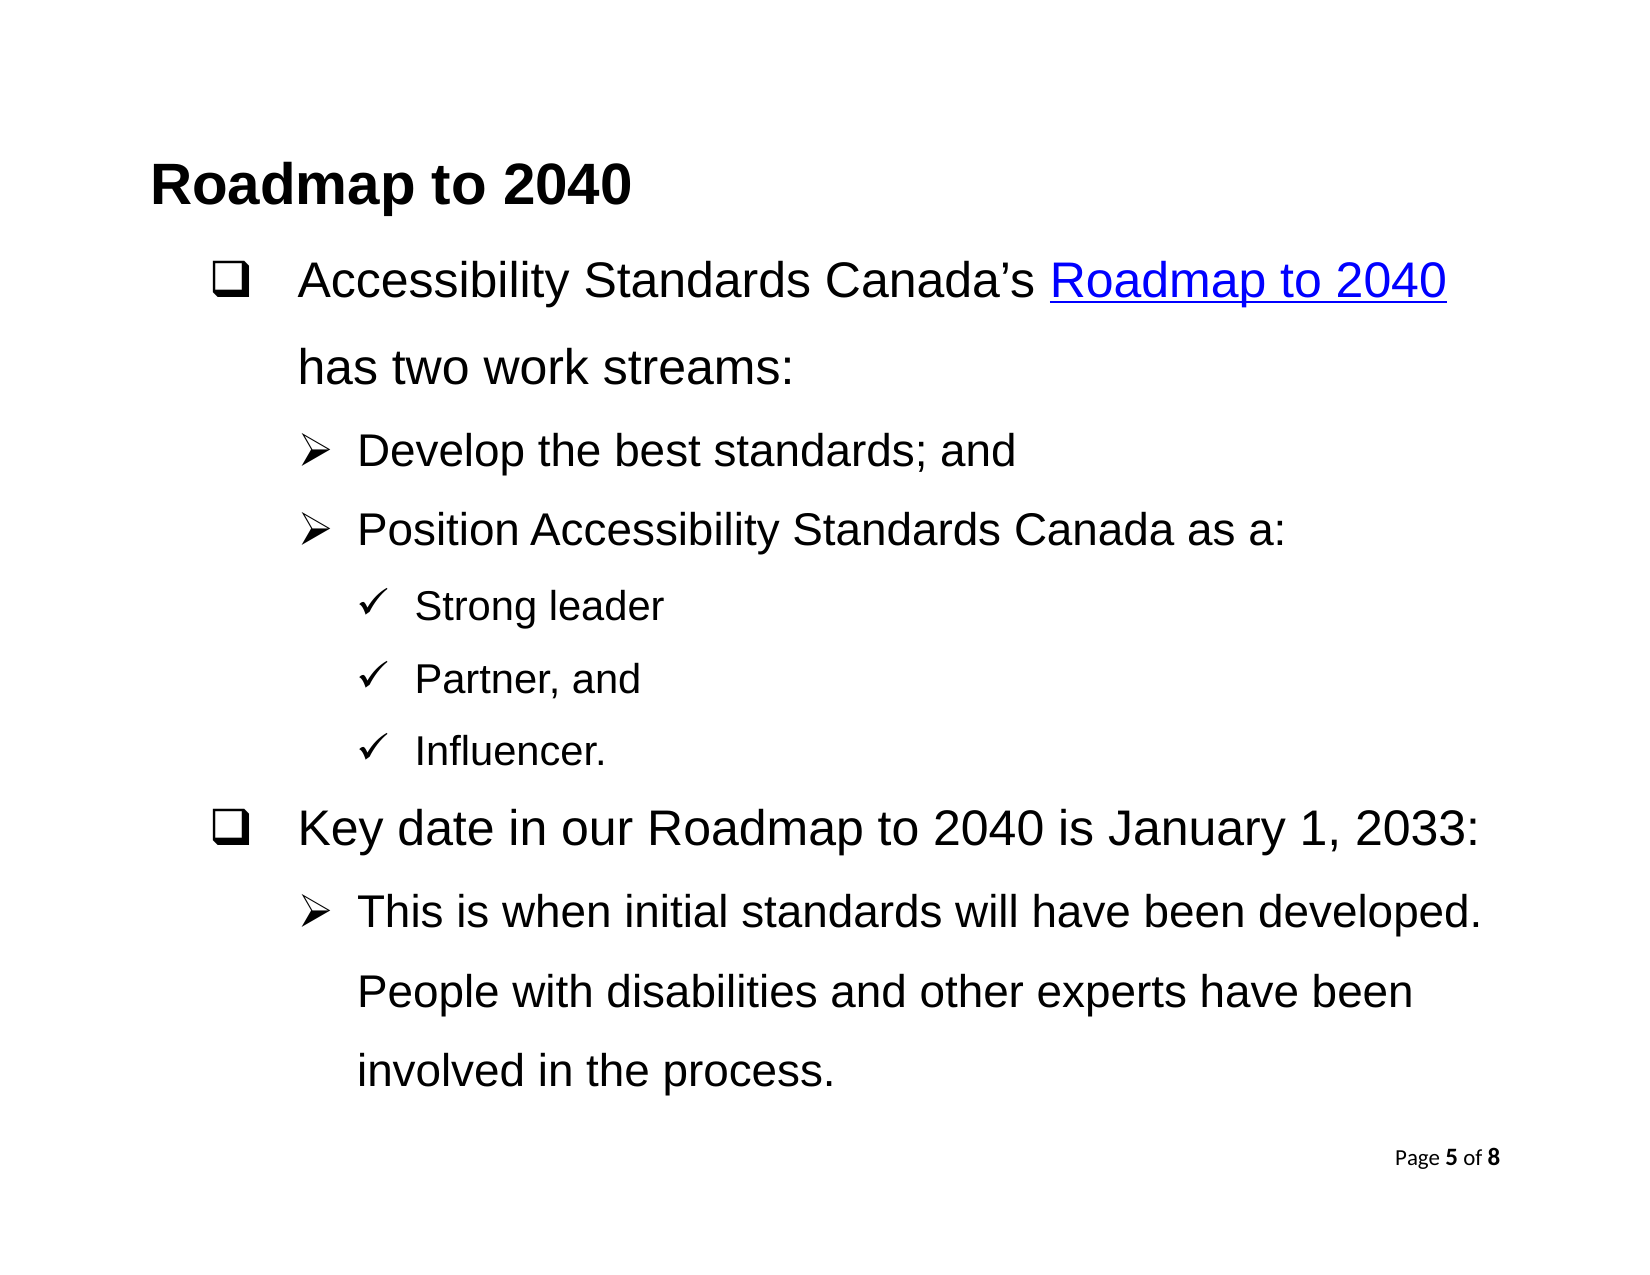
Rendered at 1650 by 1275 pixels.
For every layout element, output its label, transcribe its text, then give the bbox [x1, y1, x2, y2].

subtitle Partner, and [356, 654, 1500, 702]
subtitle Roadmap to 2040 [150, 150, 1500, 217]
subtitle Influencer. [356, 726, 1500, 774]
subtitle Position Accessibility Standards Canada as a: [298, 503, 1500, 555]
subtitle Develop the best standards; and [298, 423, 1500, 476]
subtitle Key date in our Roadmap to 2040 is January 1, 2033: [209, 798, 1500, 856]
subtitle Accessibility Standards Canada’s Roadmap to 2040 has two work streams: [209, 251, 1500, 395]
subtitle Strong leader [356, 582, 1500, 630]
subtitle This is when initial standards will have been developed. People with disabilities and other experts have been involved in the process. [298, 885, 1500, 1096]
